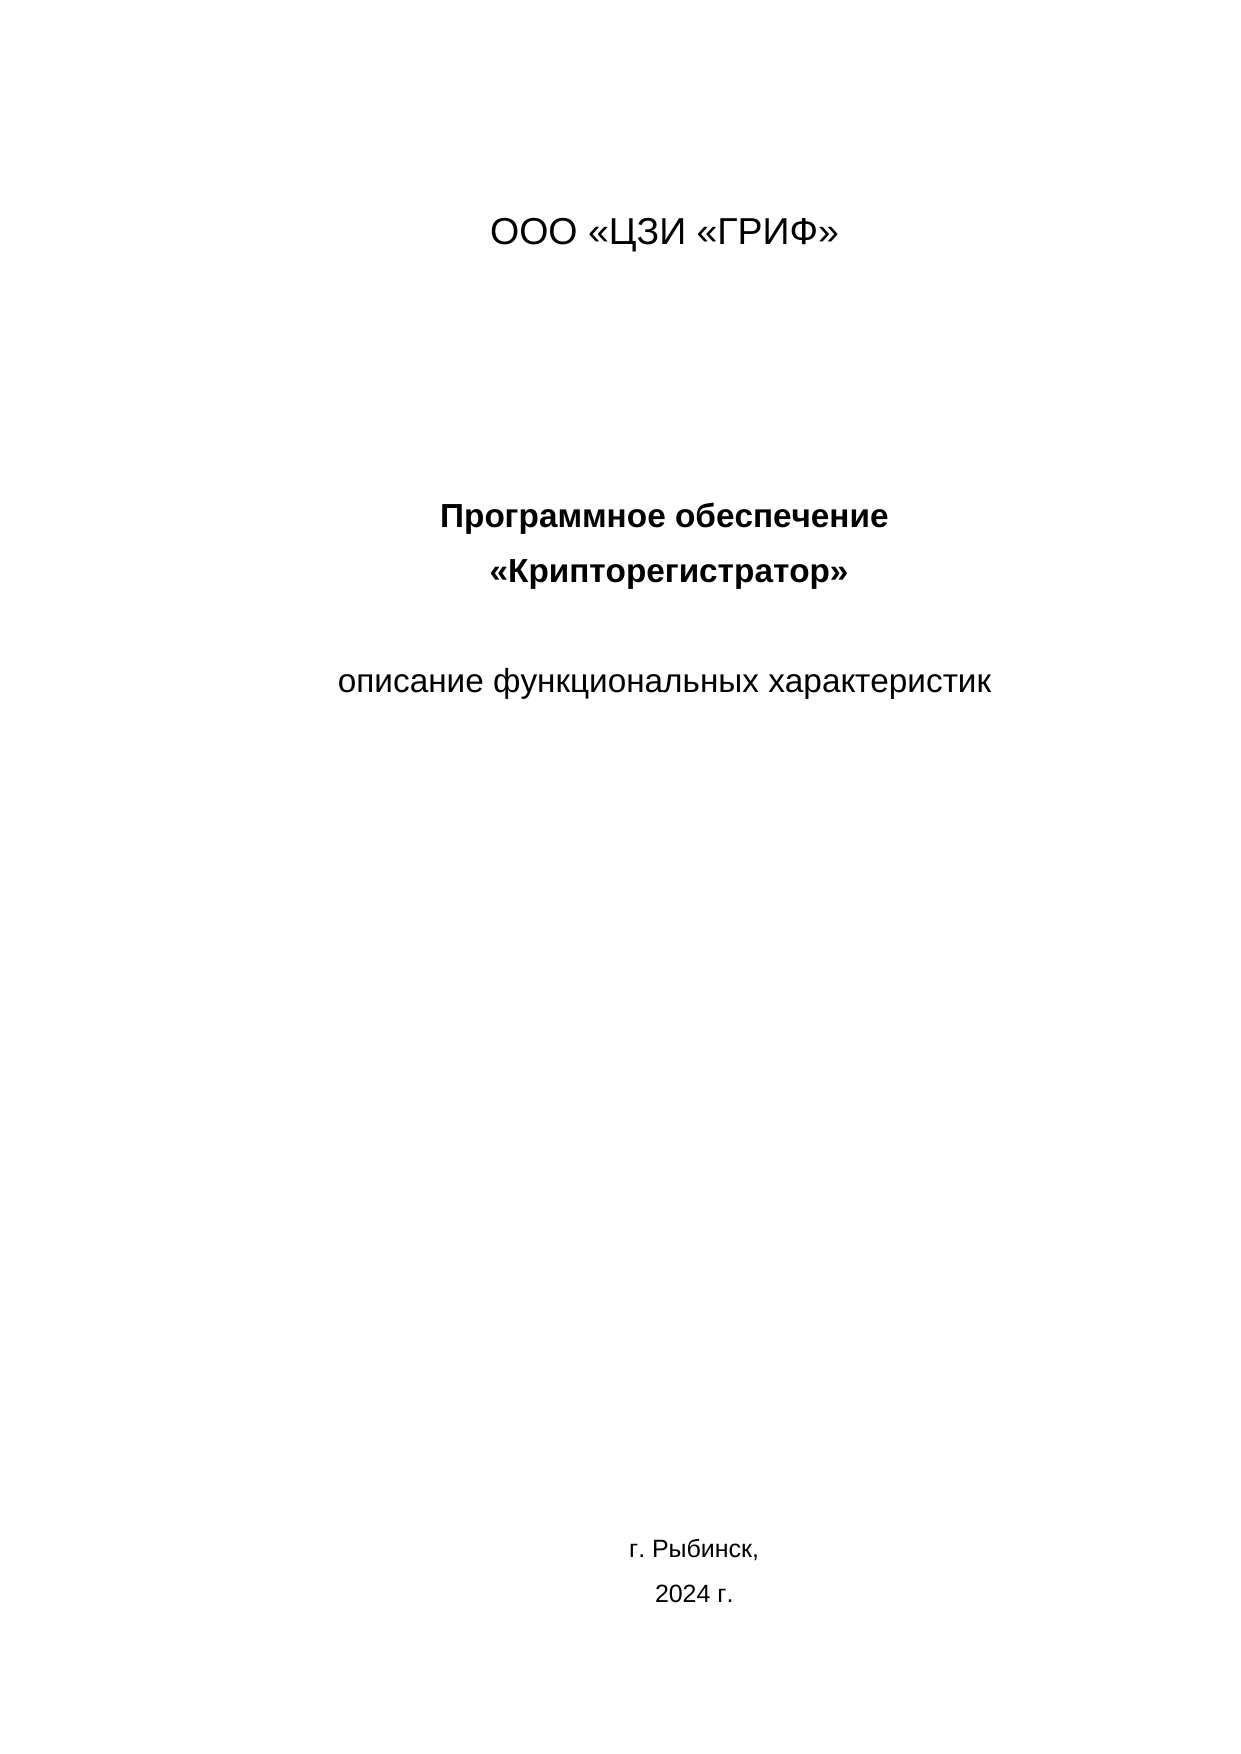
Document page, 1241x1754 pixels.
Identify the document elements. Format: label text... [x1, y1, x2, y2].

text 2024 г. [177, 1579, 1152, 1608]
text Программное обеспечение [177, 496, 1152, 534]
text «Крипторегистратор» [177, 551, 1152, 589]
text ООО «ЦЗИ «ГРИФ» [177, 209, 1152, 252]
text описание функциональных характеристик [177, 661, 1152, 699]
text г. Рыбинск, [177, 1534, 1152, 1562]
